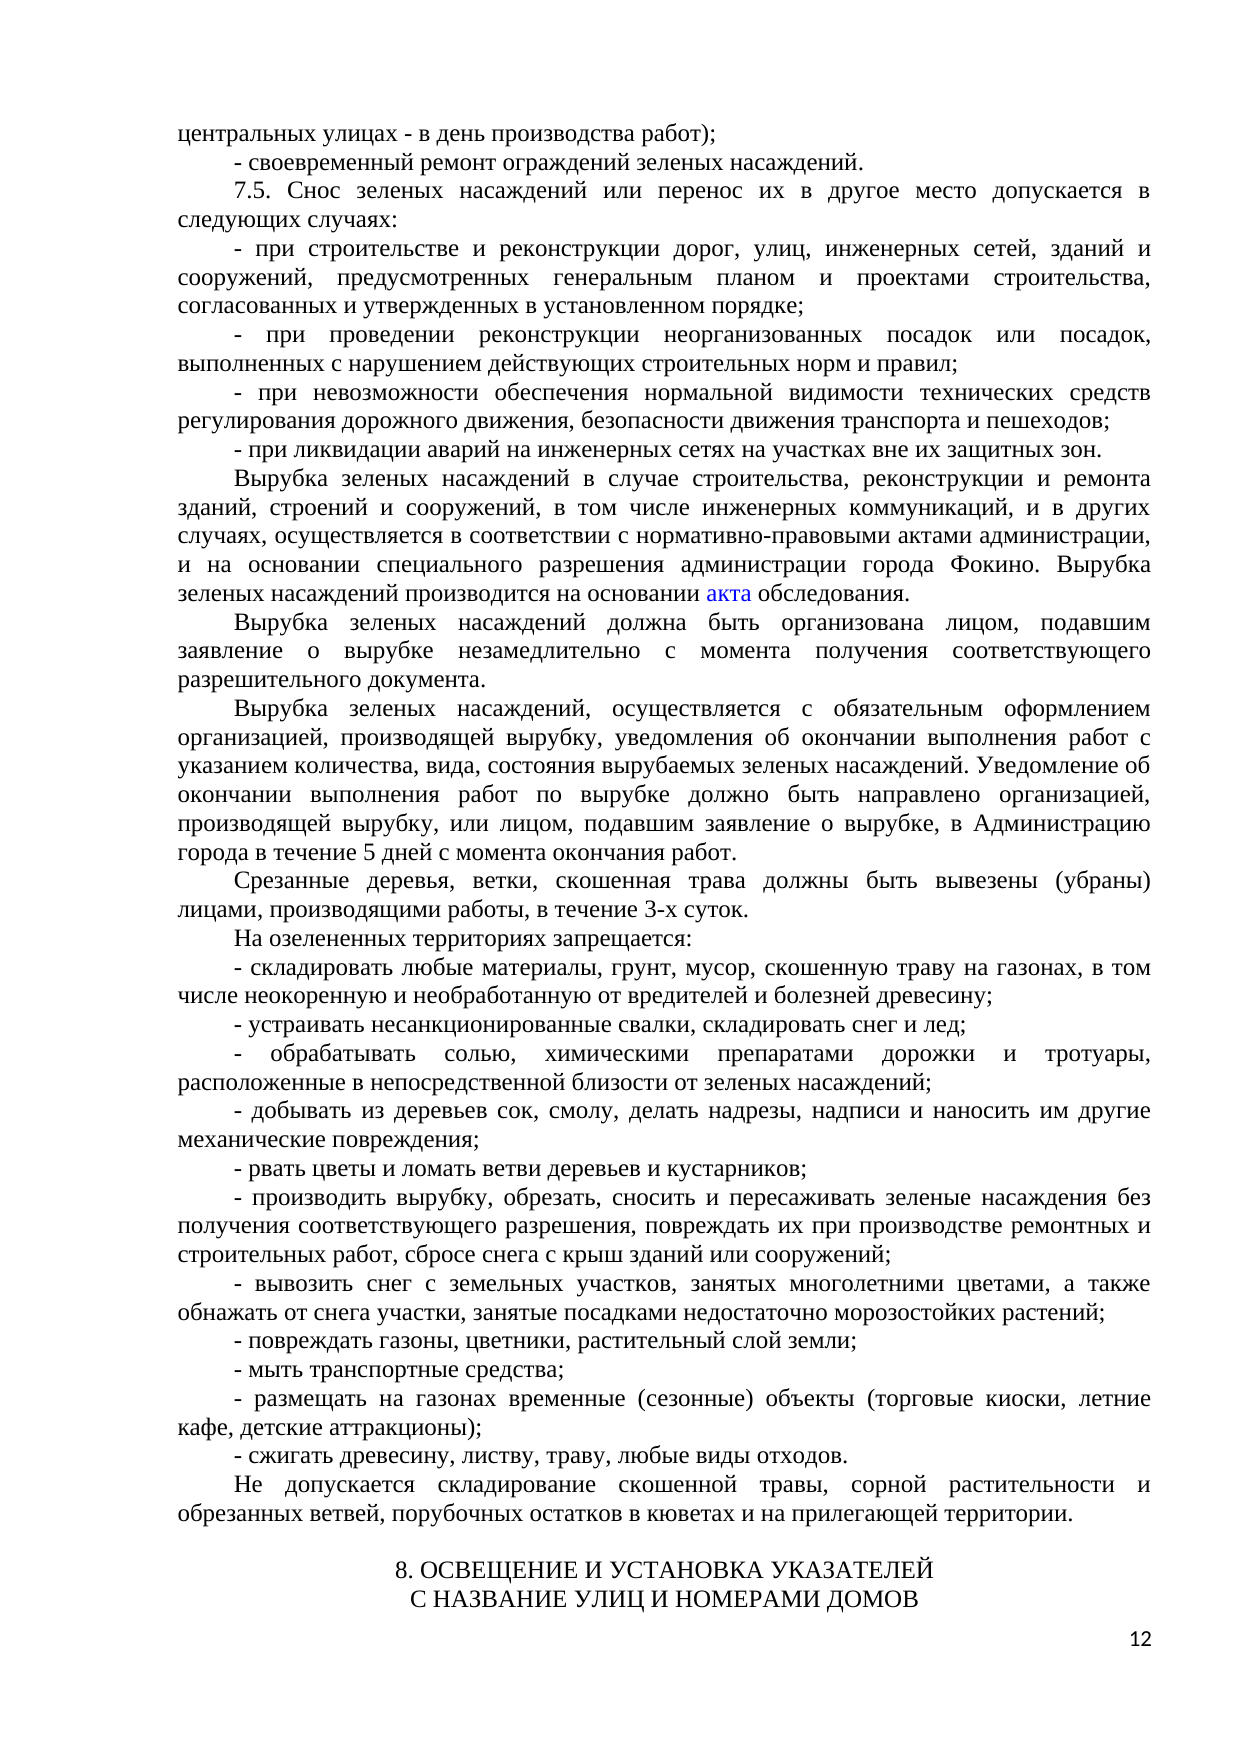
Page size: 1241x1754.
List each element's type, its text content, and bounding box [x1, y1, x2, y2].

text 7.5. Снос зеленых насаждений или перенос их в другое место допускается в следующих случаях: [177, 176, 1152, 233]
text - производить вырубку, обрезать, сносить и пересаживать зеленые насаждения без получения соответствующего разрешения, повреждать их при производстве ремонтных и строительных работ, сбросе снега с крыш зданий или сооружений; [177, 1182, 1152, 1268]
text - устраивать несанкционированные свалки, складировать снег и лед; [177, 1009, 1152, 1038]
text Вырубка зеленых насаждений в случае строительства, реконструкции и ремонта зданий, строений и сооружений, в том числе инженерных коммуникаций, и в других случаях, осуществляется в соответствии с нормативно-правовыми актами администрации, и на основании специального разрешения администрации города Фокино. Вырубка зеленых насаждений производится на основании акта обследования. [177, 463, 1152, 607]
text Вырубка зеленых насаждений, осуществляется с обязательным оформлением организацией, производящей вырубку, уведомления об окончании выполнения работ с указанием количества, вида, состояния вырубаемых зеленых насаждений. Уведомление об окончании выполнения работ по вырубке должно быть направлено организацией, производящей вырубку, или лицом, подавшим заявление о вырубке, в Администрацию города в течение 5 дней с момента окончания работ. [177, 693, 1152, 866]
text - складировать любые материалы, грунт, мусор, скошенную траву на газонах, в том числе неокоренную и необработанную от вредителей и болезней древесину; [177, 952, 1152, 1009]
text На озелененных территориях запрещается: [177, 923, 1152, 952]
text - обрабатывать солью, химическими препаратами дорожки и тротуары, расположенные в непосредственной близости от зеленых насаждений; [177, 1038, 1152, 1096]
text - при невозможности обеспечения нормальной видимости технических средств регулирования дорожного движения, безопасности движения транспорта и пешеходов; [177, 377, 1152, 434]
text - своевременный ремонт ограждений зеленых насаждений. [177, 147, 1152, 176]
text Не допускается складирование скошенной травы, сорной растительности и обрезанных ветвей, порубочных остатков в кюветах и на прилегающей территории. [177, 1469, 1152, 1527]
text - добывать из деревьев сок, смолу, делать надрезы, надписи и наносить им другие механические повреждения; [177, 1096, 1152, 1153]
text - повреждать газоны, цветники, растительный слой земли; [177, 1326, 1152, 1354]
text - при строительстве и реконструкции дорог, улиц, инженерных сетей, зданий и сооружений, предусмотренных генеральным планом и проектами строительства, согласованных и утвержденных в установленном порядке; [177, 233, 1152, 319]
text - при ликвидации аварий на инженерных сетях на участках вне их защитных зон. [177, 434, 1152, 463]
text 8. ОСВЕЩЕНИЕ И УСТАНОВКА УКАЗАТЕЛЕЙ [177, 1556, 1152, 1584]
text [177, 118, 1152, 147]
text - рвать цветы и ломать ветви деревьев и кустарников; [177, 1153, 1152, 1182]
text - вывозить снег с земельных участков, занятых многолетними цветами, а также обнажать от снега участки, занятые посадками недостаточно морозостойких растений; [177, 1268, 1152, 1326]
text - сжигать древесину, листву, траву, любые виды отходов. [177, 1441, 1152, 1469]
text Срезанные деревья, ветки, скошенная трава должны быть вывезены (убраны) лицами, производящими работы, в течение 3-х суток. [177, 866, 1152, 923]
text - при проведении реконструкции неорганизованных посадок или посадок, выполненных с нарушением действующих строительных норм и правил; [177, 319, 1152, 377]
text С НАЗВАНИЕ УЛИЦ И НОМЕРАМИ ДОМОВ [177, 1584, 1152, 1613]
text Вырубка зеленых насаждений должна быть организована лицом, подавшим заявление о вырубке незамедлительно с момента получения соответствующего разрешительного документа. [177, 607, 1152, 693]
text - мыть транспортные средства; [177, 1354, 1152, 1383]
text - размещать на газонах временные (сезонные) объекты (торговые киоски, летние кафе, детские аттракционы); [177, 1383, 1152, 1441]
